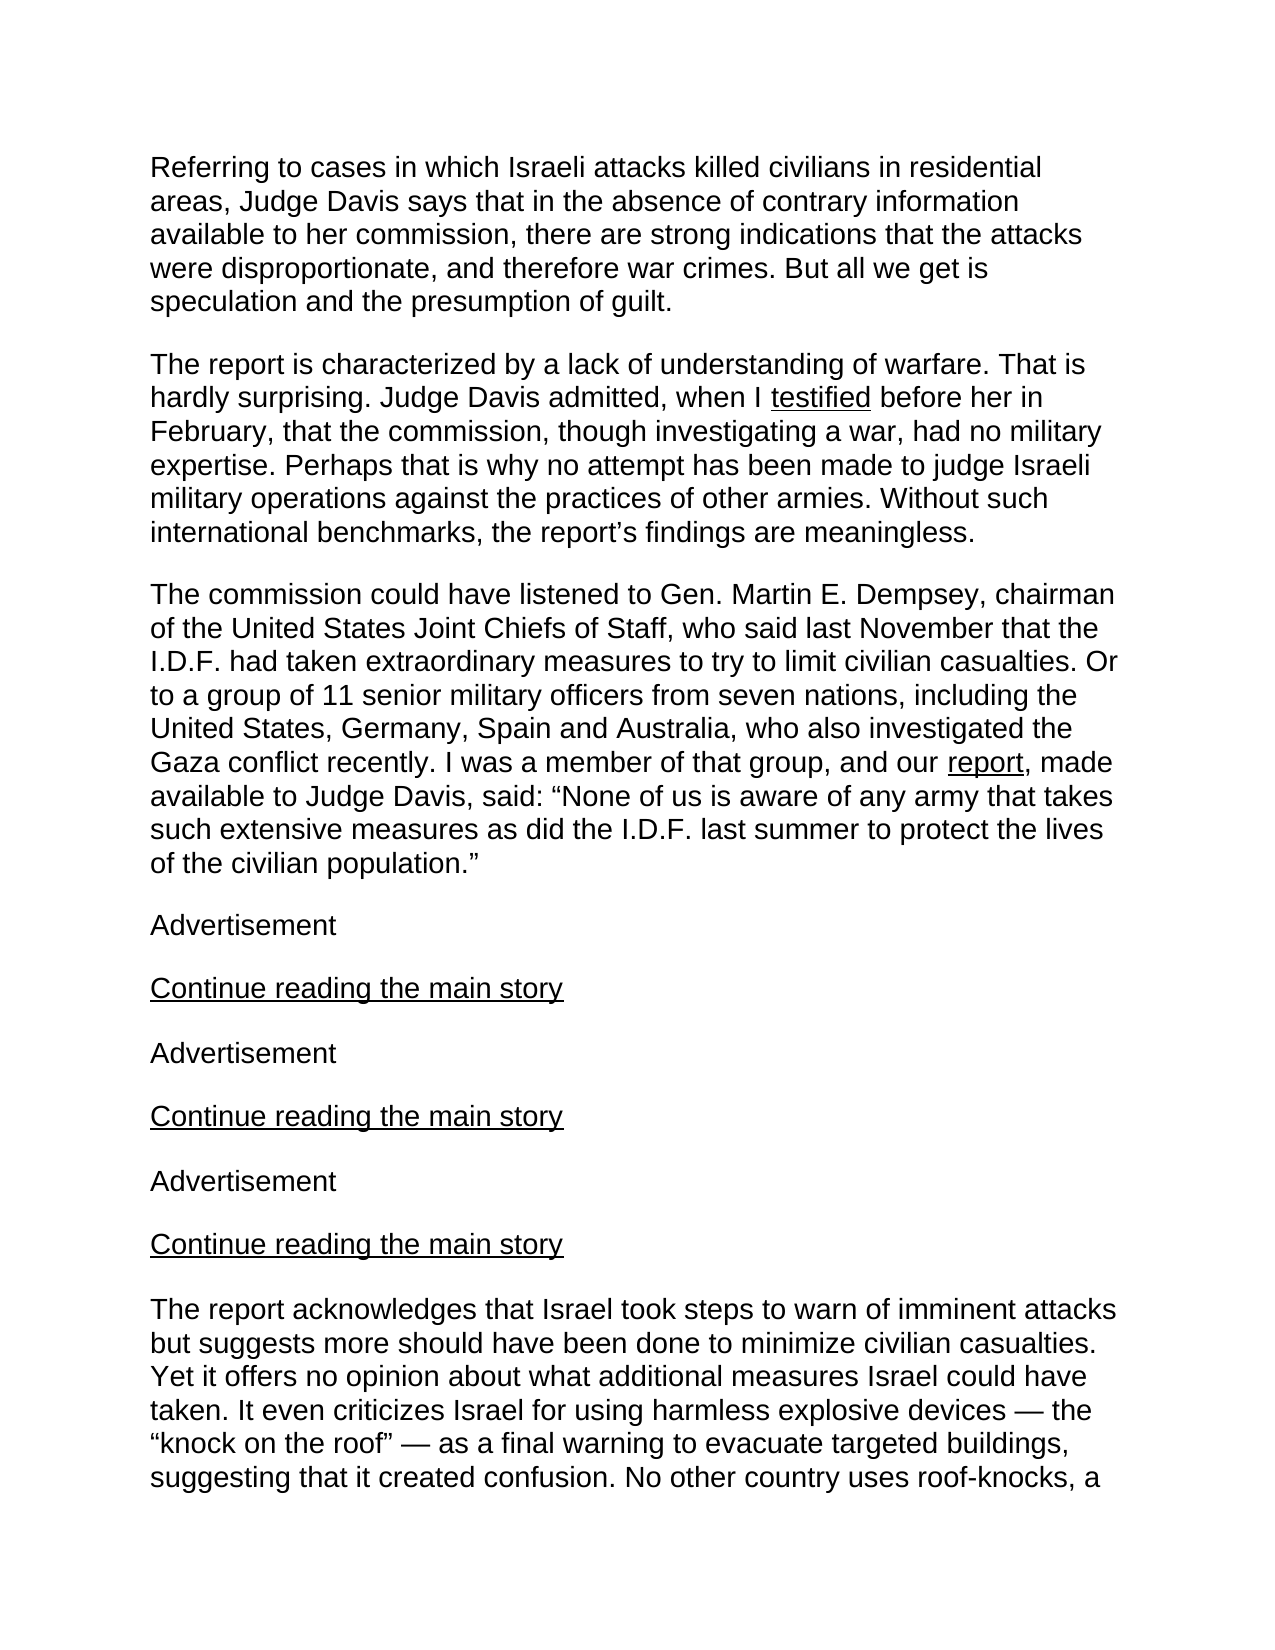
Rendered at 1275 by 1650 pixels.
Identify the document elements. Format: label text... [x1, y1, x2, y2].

text Continue reading the main story [150, 971, 1125, 1004]
text Continue reading the main story [150, 1099, 1125, 1133]
text Advertisement [150, 1036, 1125, 1070]
text Continue reading the main story [150, 1227, 1125, 1261]
text The commission could have listened to Gen. Martin E. Dempsey, chairman of the United States Joint Chiefs of Staff, who said last November that the I.D.F. had taken extraordinary measures to try to limit civilian casualties. Or to a group of 11 senior military officers from seven nations, including the United States, Germany, Spain and Australia, who also investigated the Gaza conflict recently. I was a member of that group, and our report, made available to Judge Davis, said: “None of us is aware of any army that takes such extensive measures as did the I.D.F. last summer to protect the lives of the civilian population.” [150, 577, 1125, 879]
text The report is characterized by a lack of understanding of warfare. That is hardly surprising. Judge Davis admitted, when I testified before her in February, that the commission, though investigating a war, had no military expertise. Perhaps that is why no attempt has been made to judge Israeli military operations against the practices of other armies. Without such international benchmarks, the report’s findings are meaningless. [150, 347, 1125, 548]
text Referring to cases in which Israeli attacks killed civilians in residential areas, Judge Davis says that in the absence of contrary information available to her commission, there are strong indications that the attacks were disproportionate, and therefore war crimes. But all we get is speculation and the presumption of guilt. [150, 150, 1125, 318]
text Advertisement [150, 1164, 1125, 1198]
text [150, 1292, 1125, 1494]
text Advertisement [150, 908, 1125, 942]
